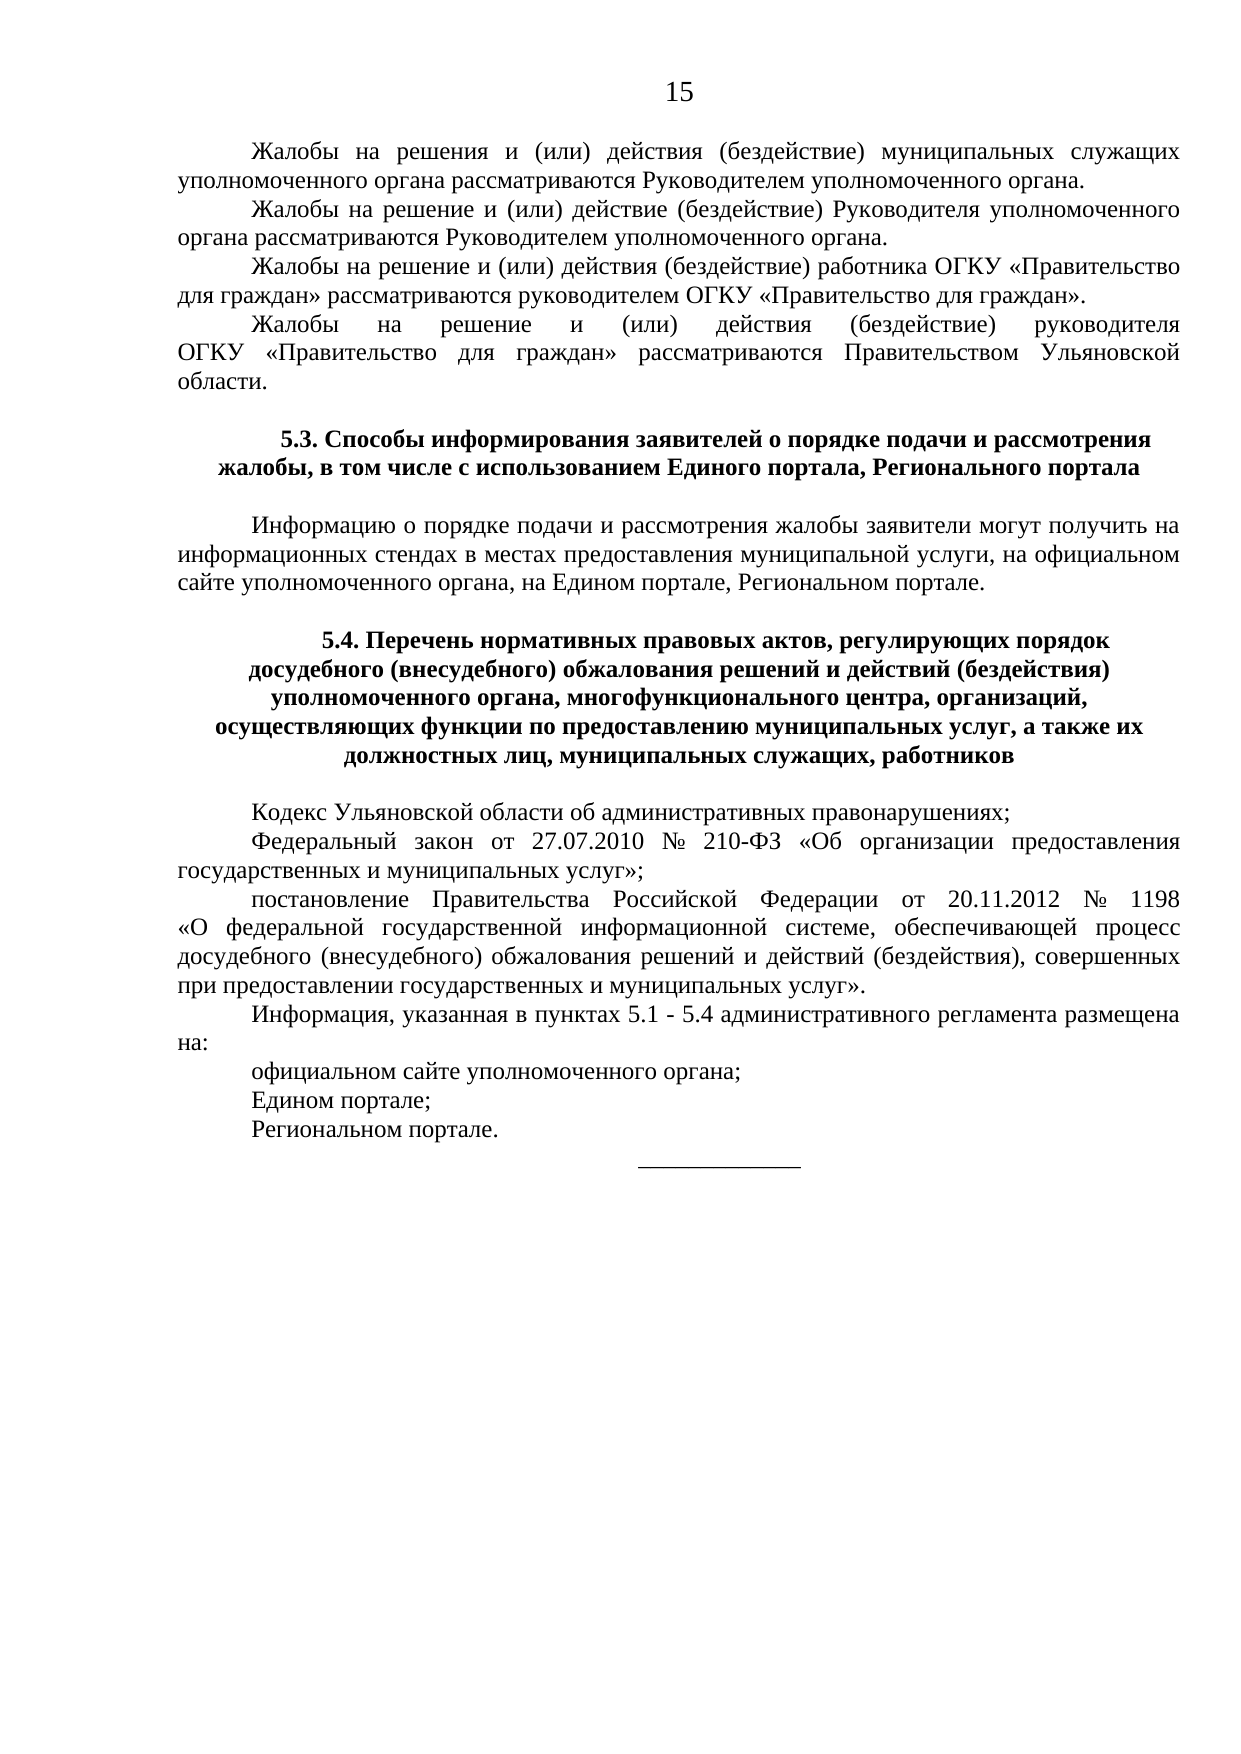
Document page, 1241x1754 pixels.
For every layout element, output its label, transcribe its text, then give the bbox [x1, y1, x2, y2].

text Федеральный закон от 27.07.2010 № 210-ФЗ «Об организации предоставления государственных и муниципальных услуг»; [177, 826, 1181, 884]
text Жалобы на решения и (или) действия (бездействие) муниципальных служащих уполномоченного органа рассматриваются Руководителем уполномоченного органа. [177, 136, 1181, 194]
text _____________ [177, 1142, 1181, 1171]
text Информацию о порядке подачи и рассмотрения жалобы заявители могут получить на информационных стендах в местах предоставления муниципальной услуги, на официальном сайте уполномоченного органа, на Едином портале, Региональном портале. [177, 510, 1181, 596]
text 5.3. Способы информирования заявителей о порядке подачи и рассмотрения жалобы, в том числе с использованием Единого портала, Регионального портала [177, 424, 1181, 481]
text Информация, указанная в пунктах 5.1 - 5.4 административного регламента размещена на: [177, 999, 1181, 1056]
text Жалобы на решение и (или) действия (бездействие) руководителя ОГКУ «Правительство для граждан» рассматриваются Правительством Ульяновской области. [177, 309, 1181, 395]
text 5.4. Перечень нормативных правовых актов, регулирующих порядок досудебного (внесудебного) обжалования решений и действий (бездействия) уполномоченного органа, многофункционального центра, организаций, осуществляющих функции по предоставлению муниципальных услуг, а также их должностных лиц, муниципальных служащих, работников [177, 625, 1181, 769]
text постановление Правительства Российской Федерации от 20.11.2012 № 1198 «О федеральной государственной информационной системе, обеспечивающей процесс досудебного (внесудебного) обжалования решений и действий (бездействия), совершенных при предоставлении государственных и муниципальных услуг». [177, 884, 1181, 999]
text Жалобы на решение и (или) действие (бездействие) Руководителя уполномоченного органа рассматриваются Руководителем уполномоченного органа. [177, 194, 1181, 251]
text Кодекс Ульяновской области об административных правонарушениях; [177, 797, 1181, 826]
text Едином портале; [177, 1085, 1181, 1114]
text официальном сайте уполномоченного органа; [177, 1056, 1181, 1085]
text Жалобы на решение и (или) действия (бездействие) работника ОГКУ «Правительство для граждан» рассматриваются руководителем ОГКУ «Правительство для граждан». [177, 251, 1181, 309]
text Региональном портале. [177, 1114, 1181, 1142]
